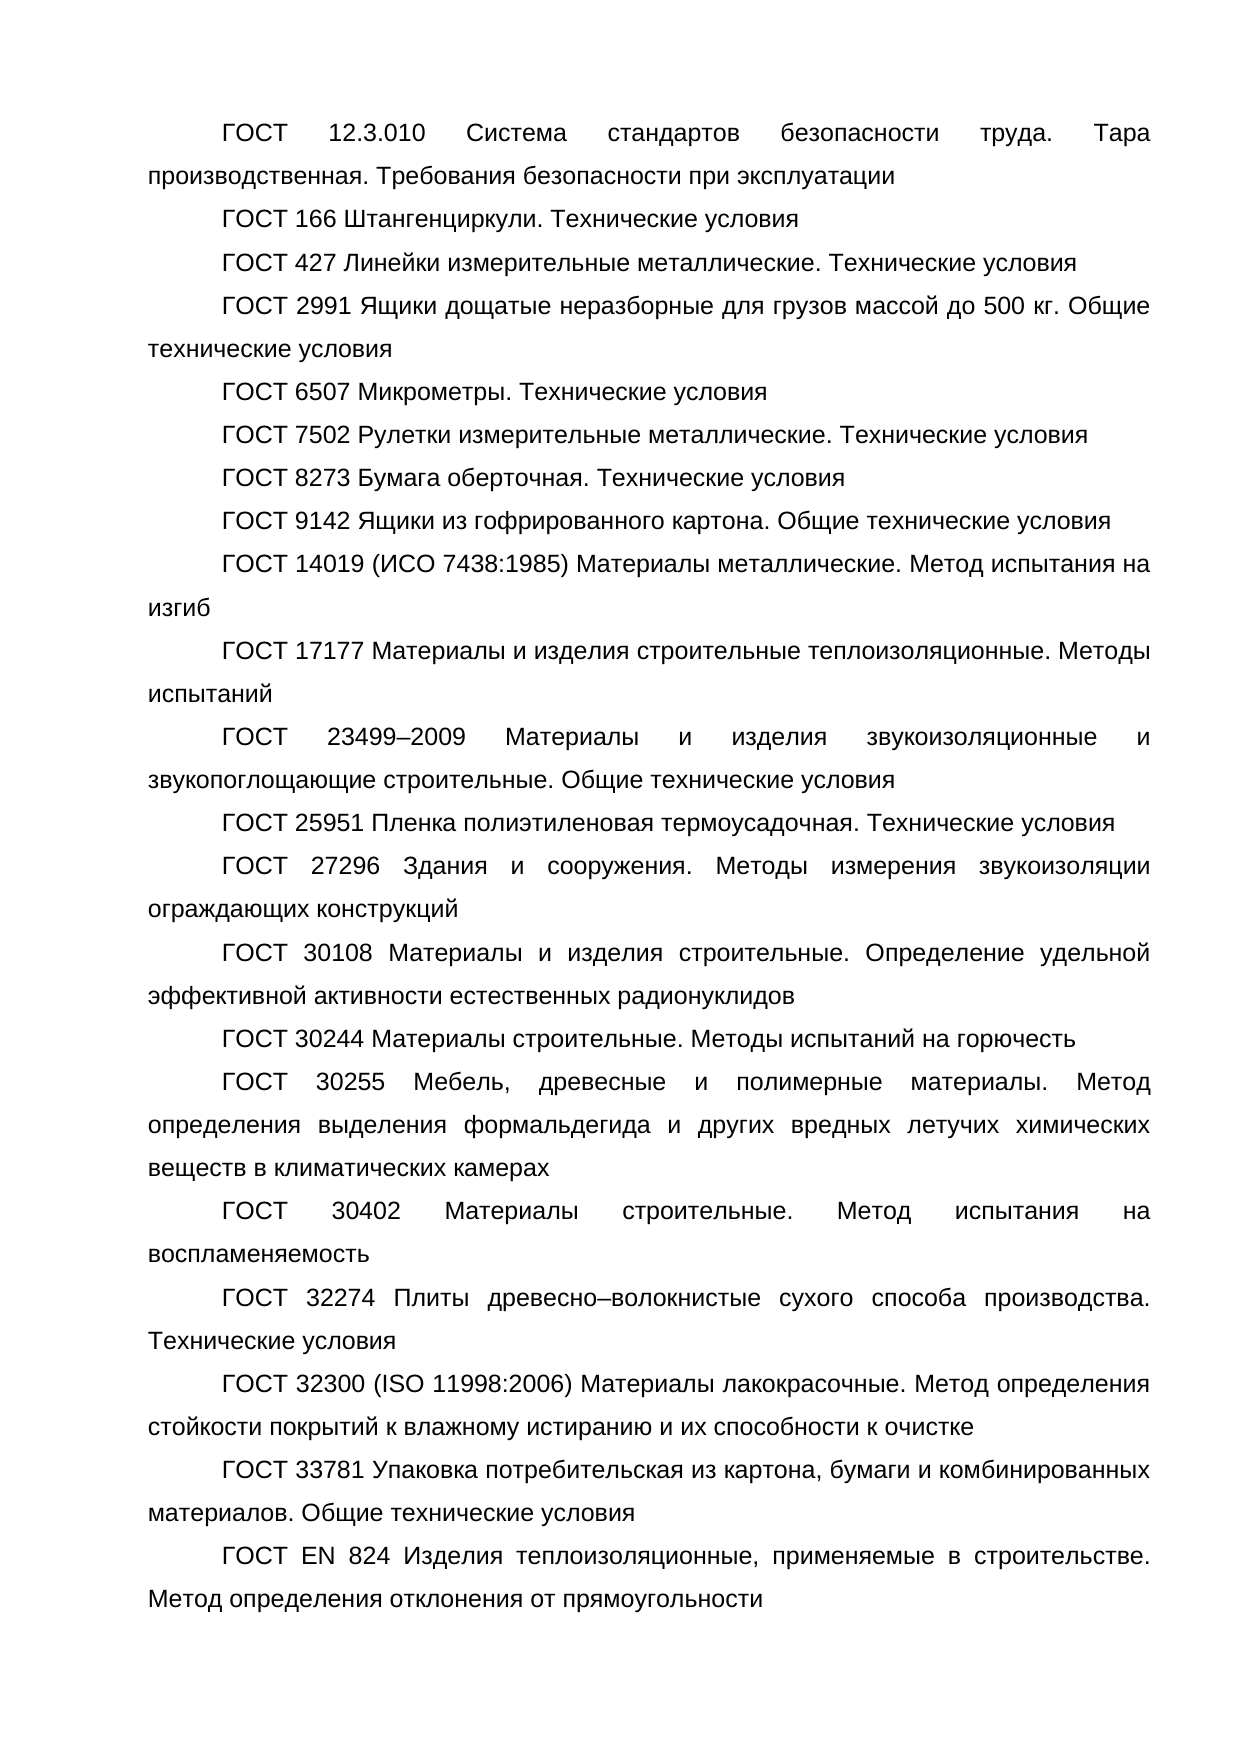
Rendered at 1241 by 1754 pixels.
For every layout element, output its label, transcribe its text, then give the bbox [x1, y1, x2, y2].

text ГОСТ 33781 Упаковка потребительская из картона, бумаги и комбинированных материалов. Общие технические условия [148, 1455, 1152, 1527]
text ГОСТ 2991 Ящики дощатые неразборные для грузов массой до 500 кг. Общие технические условия [148, 291, 1152, 362]
text ГОСТ 17177 Материалы и изделия строительные теплоизоляционные. Методы испытаний [148, 636, 1152, 707]
text ГОСТ 30244 Материалы строительные. Методы испытаний на горючесть [148, 1024, 1152, 1052]
text ГОСТ 427 Линейки измерительные металлические. Технические условия [148, 247, 1152, 276]
text ГОСТ 30255 Мебель, древесные и полимерные материалы. Метод определения выделения формальдегида и других вредных летучих химических веществ в климатических камерах [148, 1067, 1152, 1182]
text ГОСТ 25951 Пленка полиэтиленовая термоусадочная. Технические условия [148, 808, 1152, 837]
text ГОСТ 7502 Рулетки измерительные металлические. Технические условия [148, 420, 1152, 449]
text ГОСТ 14019 (ИСО 7438:1985) Материалы металлические. Метод испытания на изгиб [148, 549, 1152, 621]
text ГОСТ 32274 Плиты древесно–волокнистые сухого способа производства. Технические условия [148, 1282, 1152, 1354]
text ГОСТ 32300 (ISO 11998:2006) Материалы лакокрасочные. Метод определения стойкости покрытий к влажному истиранию и их способности к очистке [148, 1369, 1152, 1441]
text ГОСТ 23499–2009 Материалы и изделия звукоизоляционные и звукопоглощающие строительные. Общие технические условия [148, 722, 1152, 794]
text ГОСТ 27296 Здания и сооружения. Методы измерения звукоизоляции ограждающих конструкций [148, 851, 1152, 923]
text ГОСТ 30108 Материалы и изделия строительные. Определение удельной эффективной активности естественных радионуклидов [148, 937, 1152, 1009]
text ГОСТ 30402 Материалы строительные. Метод испытания на воспламеняемость [148, 1196, 1152, 1268]
text ГОСТ 9142 Ящики из гофрированного картона. Общие технические условия [148, 506, 1152, 535]
text ГОСТ 12.3.010 Система стандартов безопасности труда. Тара производственная. Требования безопасности при эксплуатации [148, 118, 1152, 190]
text ГОСТ 8273 Бумага оберточная. Технические условия [148, 463, 1152, 492]
text ГОСТ 166 Штангенциркули. Технические условия [148, 204, 1152, 233]
text ГОСТ 6507 Микрометры. Технические условия [148, 377, 1152, 406]
text ГОСТ EN 824 Изделия теплоизоляционные, применяемые в строительстве. Метод определения отклонения от прямоугольности [148, 1541, 1152, 1613]
